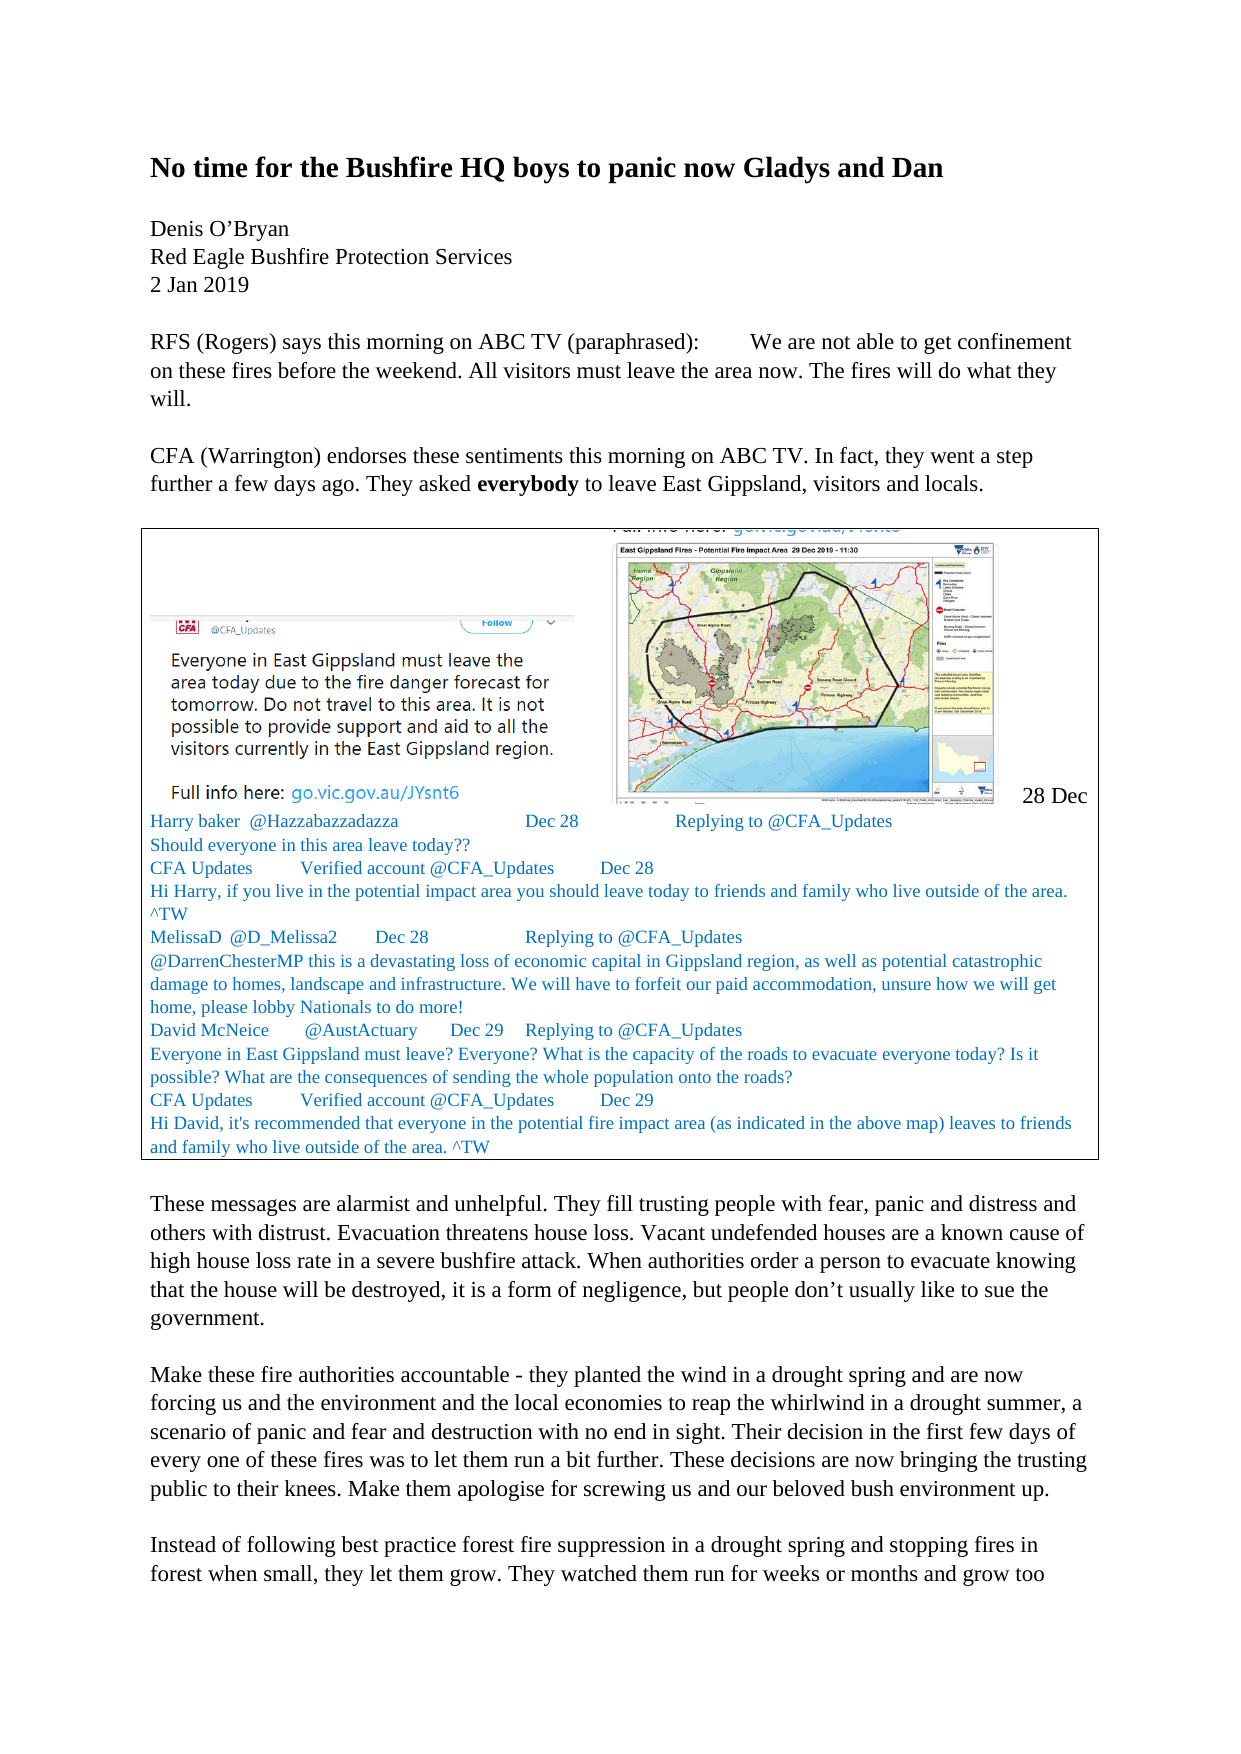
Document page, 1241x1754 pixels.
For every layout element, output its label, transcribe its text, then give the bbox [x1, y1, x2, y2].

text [150, 1532, 1090, 1586]
text Make these fire authorities accountable - they planted the wind in a drought spring and are now forcing us and the environment and the local economies to reap the whirlwind in a drought summer, a scenario of panic and fear and destruction with no end in sight. Their decision in the first few days of every one of these fires was to let them run a bit further. These decisions are now bringing the trusting public to their knees. Make them apologise for screwing us and our beloved bush environment up. [150, 1361, 1090, 1501]
text These messages are alarmist and unhelpful. They fill trusting people with fear, panic and distress and others with distrust. Evacuation threatens house loss. Vacant undefended houses are a known cause of high house loss rate in a severe bushfire attack. When authorities order a person to evacuate knowing that the house will be destroyed, it is a form of negligence, but people don’t usually like to sue the government. [150, 1190, 1090, 1330]
text Hi David, it's recommended that everyone in the potential fire impact area (as indicated in the above map) leaves to friends and family who live outside of the area. ^TW [142, 1109, 1098, 1159]
text Red Eagle Bushfire Protection Services [150, 243, 1090, 269]
text CFA (Warrington) endorses these sentiments this morning on ABC TV. In fact, they went a step further a few days ago. They asked everybody to leave East Gippsland, visitors and locals. [150, 442, 1090, 497]
text Should everyone in this area leave today?? [142, 830, 1098, 854]
text RFS (Rogers) says this morning on ABC TV (paraphrased): We are not able to get confinement on these fires before the weekend. All visitors must leave the area now. The fires will do what they will. [150, 328, 1090, 412]
text David McNeice ‏ @AustActuary Dec 29 Replying to @CFA_Updates [142, 1016, 1098, 1039]
text 2 Jan 2019 [150, 271, 1090, 298]
text Everyone in East Gippsland must leave? Everyone? What is the capacity of the roads to evacuate everyone today? Is it possible? What are the consequences of sending the whole population onto the roads? [142, 1039, 1098, 1086]
text Hi Harry, if you live in the potential impact area you should leave today to friends and family who live outside of the area. ^TW [142, 877, 1098, 923]
text MelissaD ‏ @D_Melissa2 Dec 28 Replying to @CFA_Updates [142, 923, 1098, 947]
text CFA Updates ‏Verified account @CFA_Updates Dec 29 [142, 1086, 1098, 1109]
picture [150, 612, 575, 804]
text @DarrenChesterMP this is a devastating loss of economic capital in Gippsland region, as well as potential catastrophic damage to homes, landscape and infrastructure. We will have to forfeit our paid accommodation, unsure how we will get home, please lobby Nationals to do more! [142, 947, 1098, 1016]
text Harry baker ‏ @Hazzabazzadazza Dec 28 Replying to @CFA_Updates [142, 807, 1098, 830]
text No time for the Bushfire HQ boys to panic now Gladys and Dan [150, 150, 1090, 183]
text CFA Updates ‏Verified account @CFA_Updates Dec 28 [142, 854, 1098, 877]
picture [591, 530, 1017, 804]
text Denis O’Bryan [150, 214, 1090, 241]
